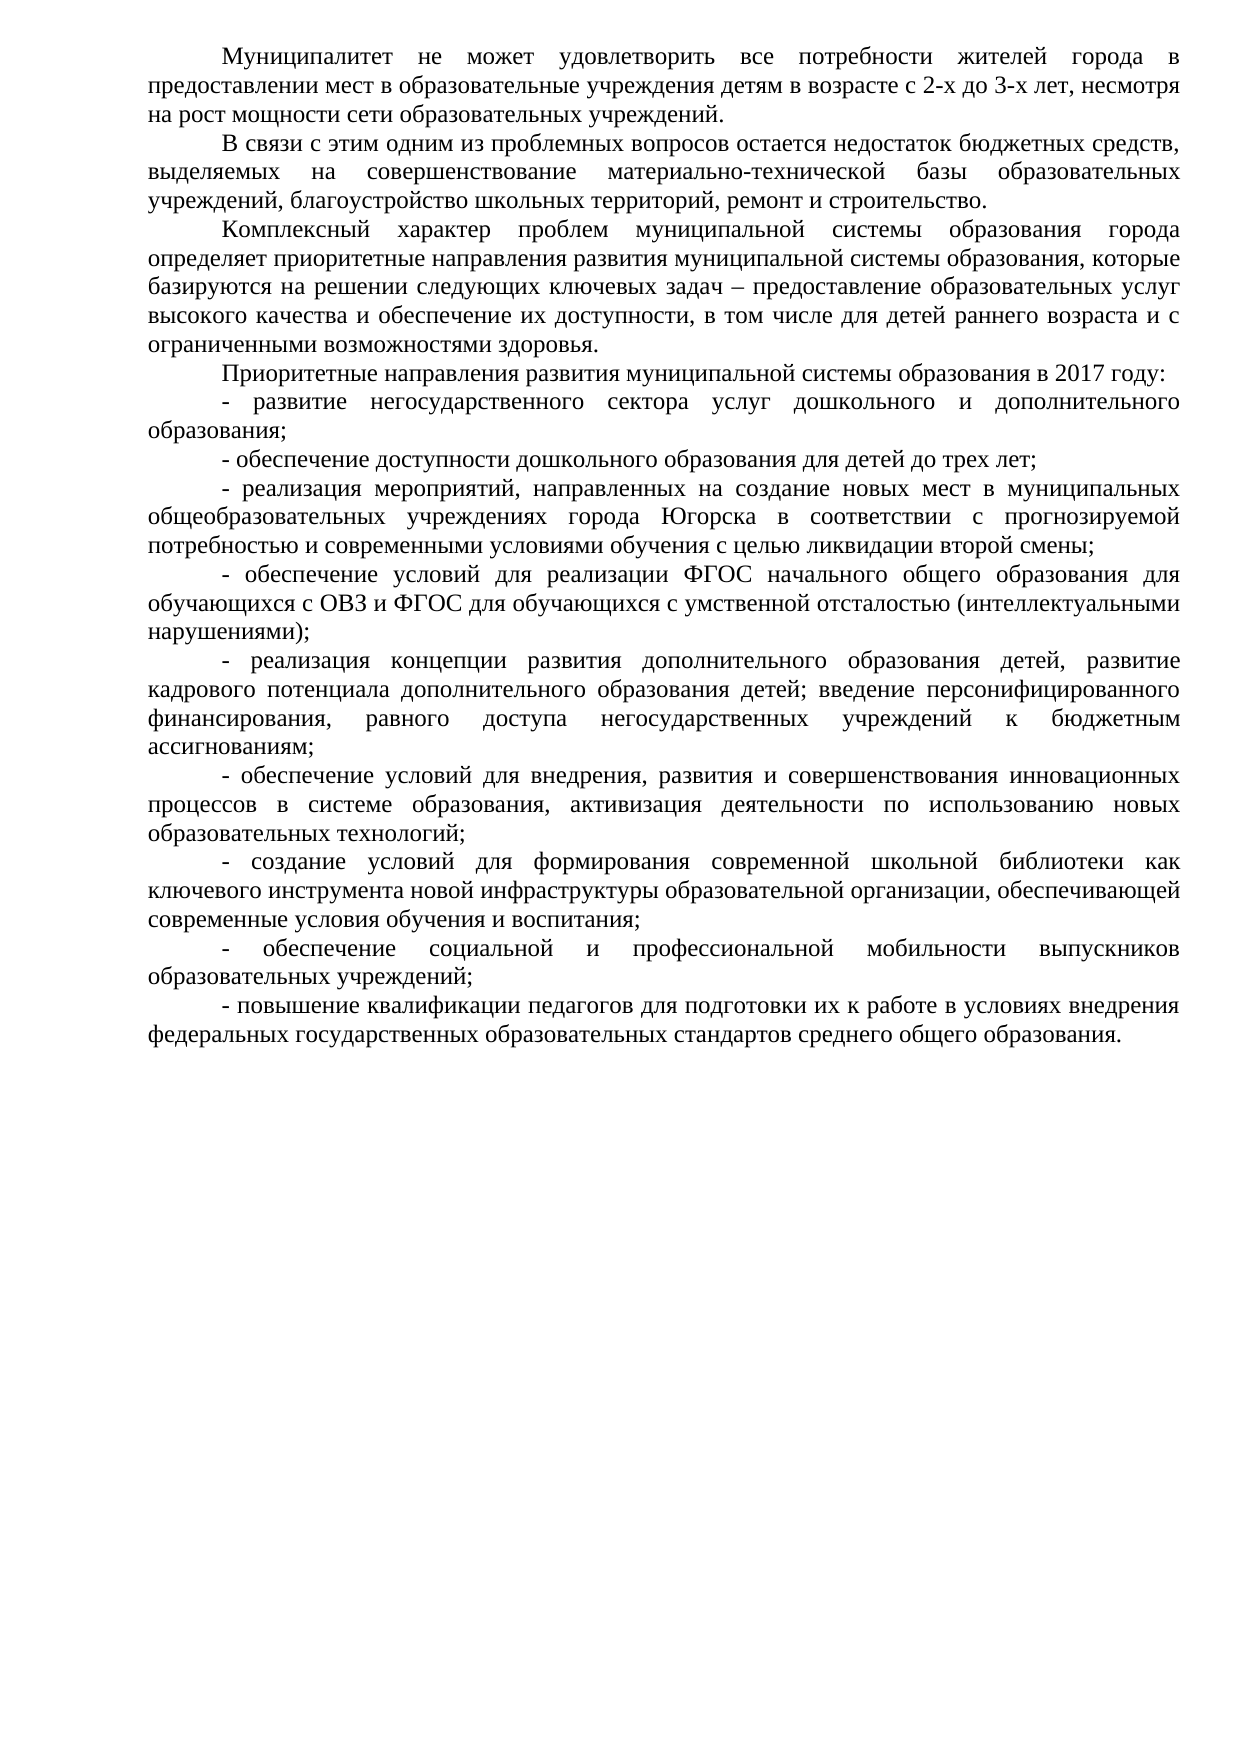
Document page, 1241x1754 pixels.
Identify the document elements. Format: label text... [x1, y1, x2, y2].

text - обеспечение условий для реализации ФГОС начального общего образования для обучающихся с ОВЗ и ФГОС для обучающихся с умственной отсталостью (интеллектуальными нарушениями); [148, 559, 1181, 645]
text - реализация мероприятий, направленных на создание новых мест в муниципальных общеобразовательных учреждениях города Югорска в соответствии с прогнозируемой потребностью и современными условиями обучения с целью ликвидации второй смены; [148, 473, 1181, 559]
text Комплексный характер проблем муниципальной системы образования города определяет приоритетные направления развития муниципальной системы образования, которые базируются на решении следующих ключевых задач – предоставление образовательных услуг высокого качества и обеспечение их доступности, в том числе для детей раннего возраста и с ограниченными возможностями здоровья. [148, 214, 1181, 358]
text - обеспечение доступности дошкольного образования для детей до трех лет; [148, 444, 1181, 473]
text - реализация концепции развития дополнительного образования детей, развитие кадрового потенциала дополнительного образования детей; введение персонифицированного финансирования, равного доступа негосударственных учреждений к бюджетным ассигнованиям; [148, 645, 1181, 760]
text - обеспечение социальной и профессиональной мобильности выпускников образовательных учреждений; [148, 933, 1181, 990]
text - создание условий для формирования современной школьной библиотеки как ключевого инструмента новой инфраструктуры образовательной организации, обеспечивающей современные условия обучения и воспитания; [148, 846, 1181, 933]
text Приоритетные направления развития муниципальной системы образования в 2017 году: [148, 358, 1181, 386]
text - обеспечение условий для внедрения, развития и совершенствования инновационных процессов в системе образования, активизация деятельности по использованию новых образовательных технологий; [148, 760, 1181, 846]
text Муниципалитет не может удовлетворить все потребности жителей города в предоставлении мест в образовательные учреждения детям в возрасте с 2-х до 3-х лет, несмотря на рост мощности сети образовательных учреждений. [148, 41, 1181, 128]
text - повышение квалификации педагогов для подготовки их к работе в условиях внедрения федеральных государственных образовательных стандартов среднего общего образования. [148, 990, 1181, 1048]
text В связи с этим одним из проблемных вопросов остается недостаток бюджетных средств, выделяемых на совершенствование материально-технической базы образовательных учреждений, благоустройство школьных территорий, ремонт и строительство. [148, 128, 1181, 214]
text - развитие негосударственного сектора услуг дошкольного и дополнительного образования; [148, 386, 1181, 444]
